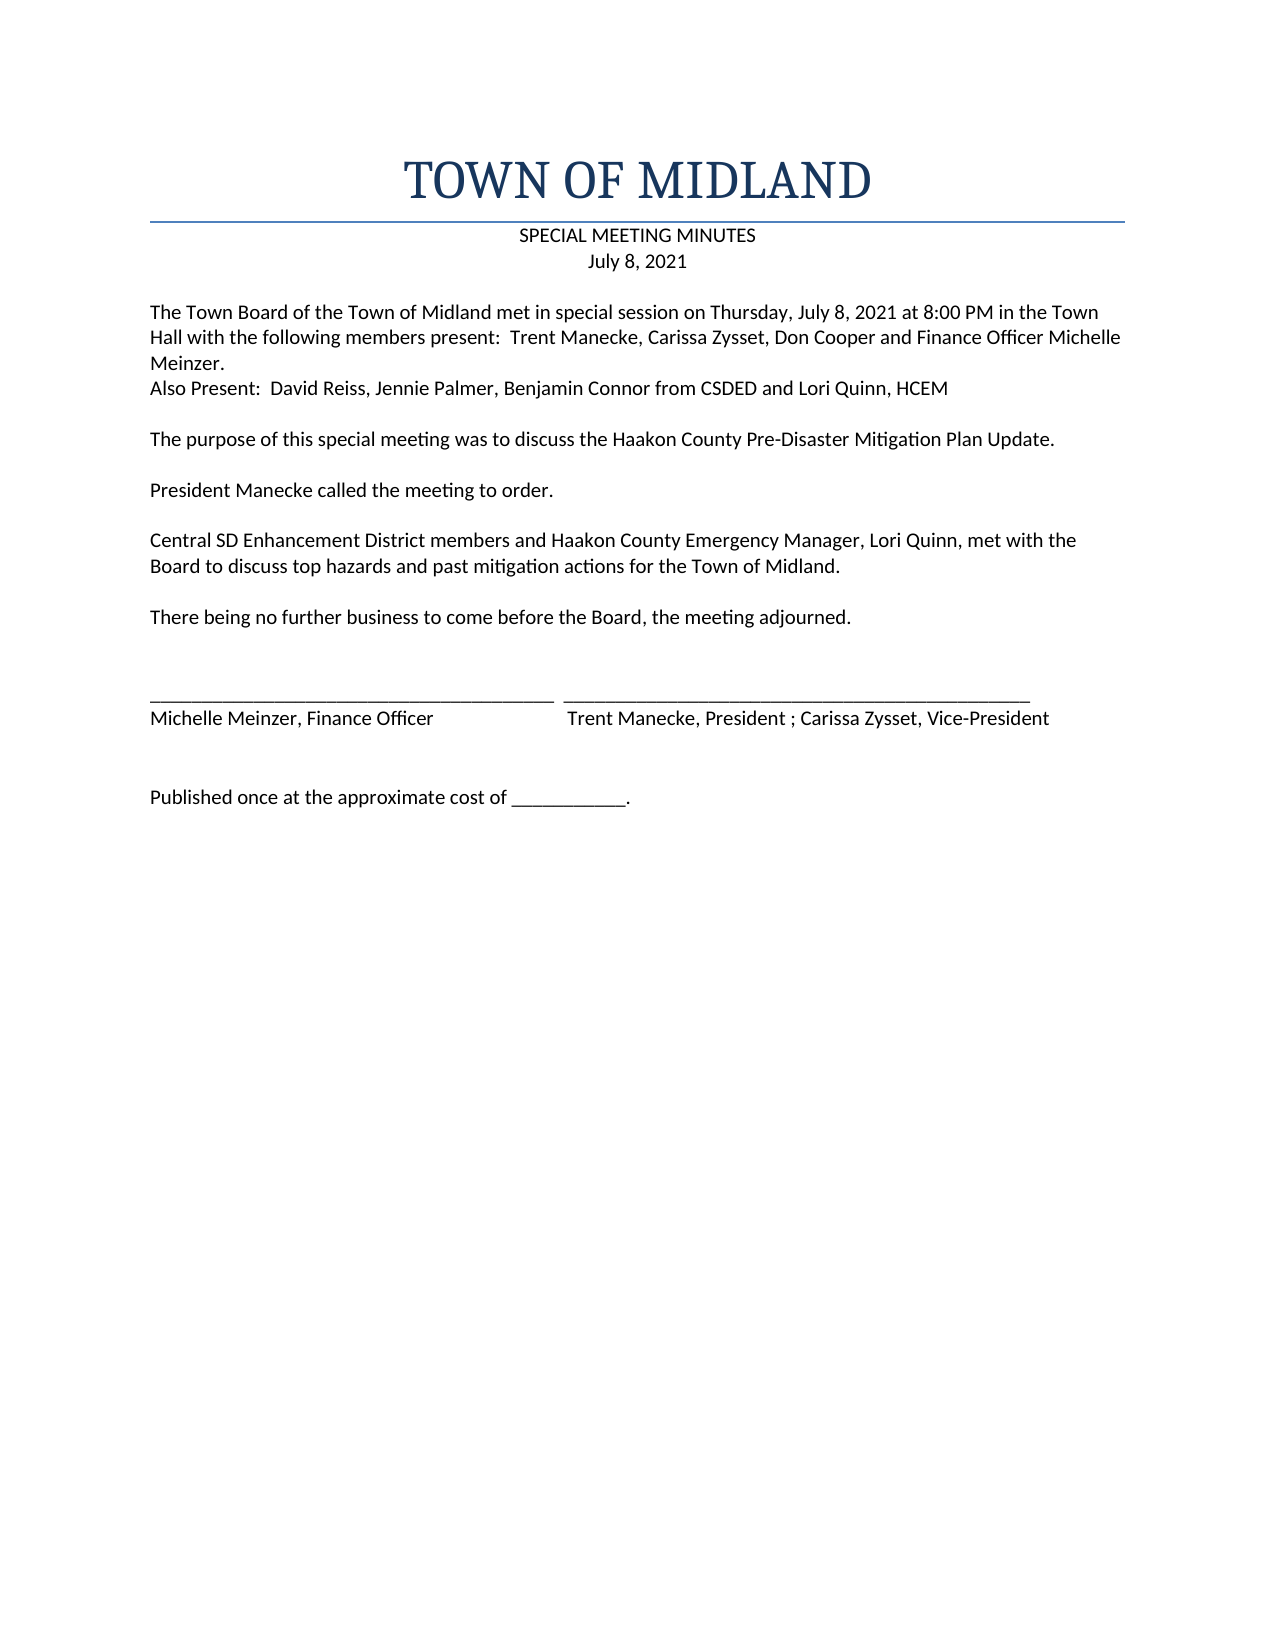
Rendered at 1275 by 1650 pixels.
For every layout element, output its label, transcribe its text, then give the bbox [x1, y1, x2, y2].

text TOWN OF MIDLAND [150, 150, 1125, 221]
text The purpose of this special meeting was to discuss the Haakon County Pre-Disaster Mitigation Plan Update. [150, 426, 1125, 451]
text President Manecke called the meeting to order. [150, 477, 1125, 502]
text Central SD Enhancement District members and Haakon County Emergency Manager, Lori Quinn, met with the Board to discuss top hazards and past mitigation actions for the Town of Midland. [150, 528, 1125, 578]
text The Town Board of the Town of Midland met in special session on Thursday, July 8, 2021 at 8:00 PM in the Town Hall with the following members present: Trent Manecke, Carissa Zysset, Don Cooper and Finance Officer Michelle Meinzer. [150, 299, 1125, 375]
text Michelle Meinzer, Finance Officer Trent Manecke, President ; Carissa Zysset, Vice-President [150, 706, 1125, 731]
text Also Present: David Reiss, Jennie Palmer, Benjamin Connor from CSDED and Lori Quinn, HCEM [150, 375, 1125, 401]
text July 8, 2021 [150, 248, 1125, 273]
text SPECIAL MEETING MINUTES [150, 223, 1125, 248]
text There being no further business to come before the Board, the meeting adjourned. [150, 604, 1125, 629]
text Published once at the approximate cost of ___________. [150, 784, 1125, 810]
text _______________________________________ _____________________________________________ [150, 680, 1125, 706]
